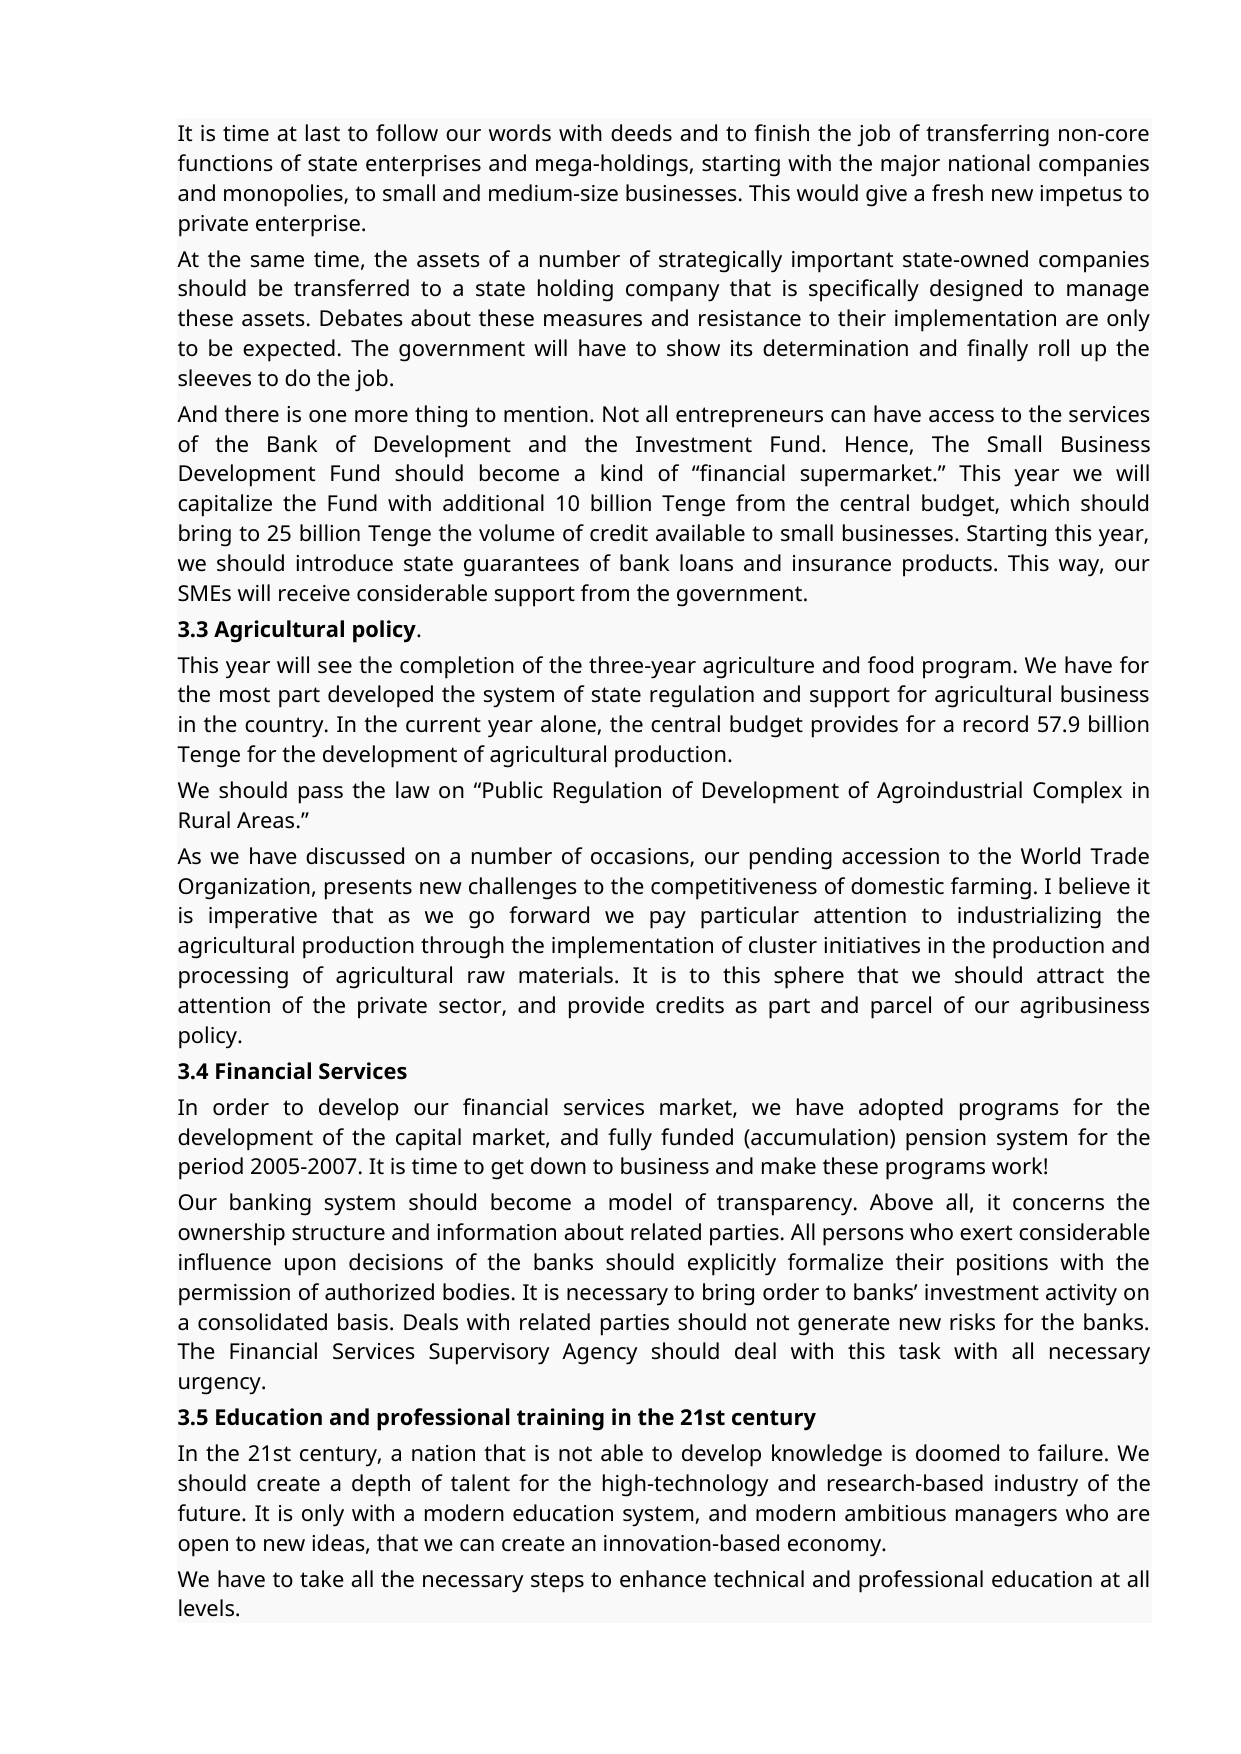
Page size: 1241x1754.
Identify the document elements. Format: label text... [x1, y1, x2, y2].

text It is time at last to follow our words with deeds and to finish the job of transferring non-core functions of state enterprises and mega-holdings, starting with the major national companies and monopolies, to small and medium-size businesses. This would give a fresh new impetus to private enterprise. [177, 118, 1152, 237]
text Our banking system should become a model of transparency. Above all, it concerns the ownership structure and information about related parties. All persons who exert considerable influence upon decisions of the banks should explicitly formalize their positions with the permission of authorized bodies. It is necessary to bring order to banks’ investment activity on a consolidated basis. Deals with related parties should not generate new risks for the banks. The Financial Services Supervisory Agency should deal with this task with all necessary urgency. [177, 1187, 1152, 1396]
text 3.5 Education and professional training in the 21st century [177, 1402, 1152, 1432]
text And there is one more thing to mention. Not all entrepreneurs can have access to the services of the Bank of Development and the Investment Fund. Hence, The Small Business Development Fund should become a kind of “financial supermarket.” This year we will capitalize the Fund with additional 10 billion Tenge from the central budget, which should bring to 25 billion Tenge the volume of credit available to small businesses. Starting this year, we should introduce state guarantees of bank loans and insurance products. This way, our SMEs will receive considerable support from the government. [177, 399, 1152, 607]
text As we have discussed on a number of occasions, our pending accession to the World Trade Organization, presents new challenges to the competitiveness of domestic farming. I believe it is imperative that as we go forward we pay particular attention to industrializing the agricultural production through the implementation of cluster initiatives in the production and processing of agricultural raw materials. It is to this sphere that we should attract the attention of the private sector, and provide credits as part and parcel of our agribusiness policy. [177, 841, 1152, 1049]
text We have to take all the necessary steps to enhance technical and professional education at all levels. [177, 1563, 1152, 1623]
text In order to develop our financial services market, we have adopted programs for the development of the capital market, and fully funded (accumulation) pension system for the period 2005-2007. It is time to get down to business and make these programs work! [177, 1092, 1152, 1181]
text 3.4 Financial Services [177, 1056, 1152, 1085]
text In the 21st century, a nation that is not able to develop knowledge is doomed to failure. We should create a depth of talent for the high-technology and research-based industry of the future. It is only with a modern education system, and modern ambitious managers who are open to new ideas, that we can create an innovation-based economy. [177, 1438, 1152, 1557]
text 3.3 Agricultural policy. [177, 613, 1152, 643]
text This year will see the completion of the three-year agriculture and food program. We have for the most part developed the system of state regulation and support for agricultural business in the country. In the current year alone, the central budget provides for a record 57.9 billion Tenge for the development of agricultural production. [177, 649, 1152, 769]
text We should pass the law on “Public Regulation of Development of Agroindustrial Complex in Rural Areas.” [177, 775, 1152, 834]
text At the same time, the assets of a number of strategically important state-owned companies should be transferred to a state holding company that is specifically designed to manage these assets. Debates about these measures and resistance to their implementation are only to be expected. The government will have to show its determination and finally roll up the sleeves to do the job. [177, 243, 1152, 392]
